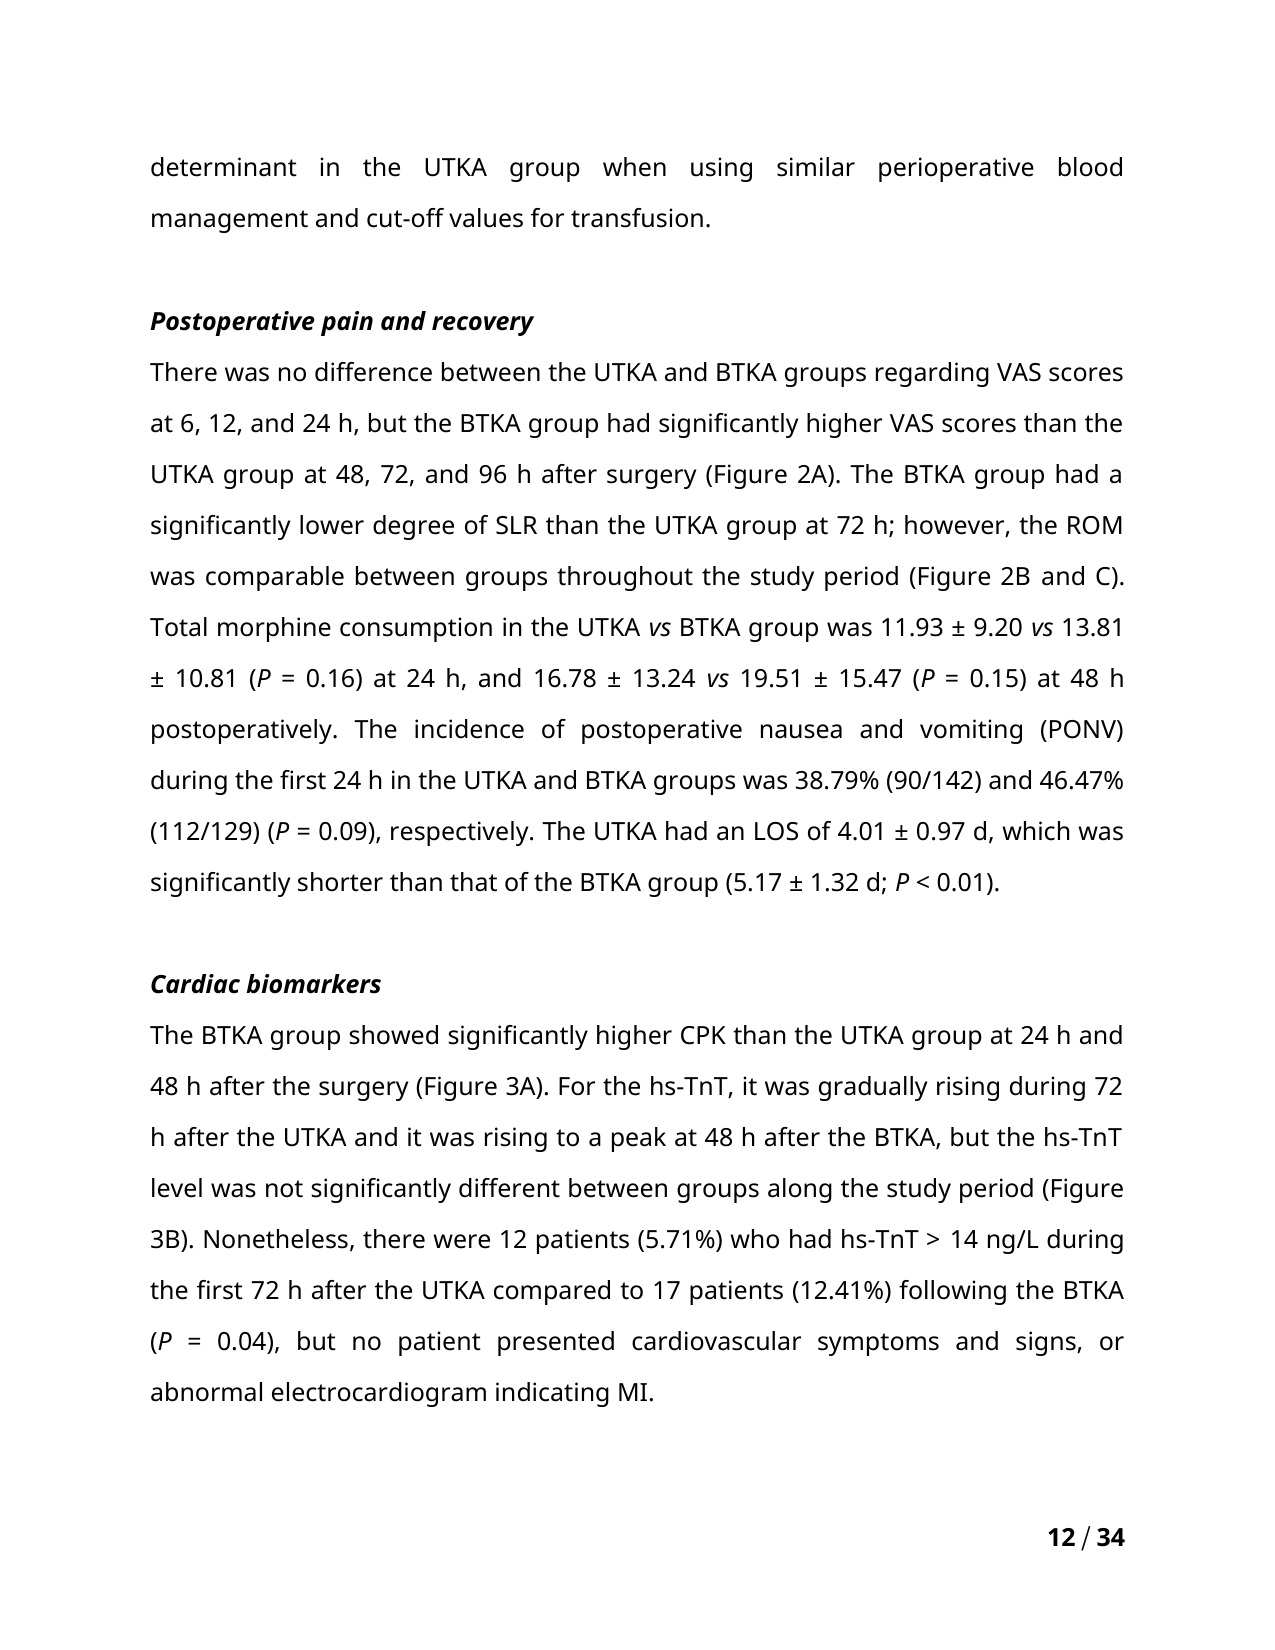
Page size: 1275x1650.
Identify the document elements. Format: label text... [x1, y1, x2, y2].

text Cardiac biomarkers [150, 967, 1125, 1001]
text The BTKA group showed significantly higher CPK than the UTKA group at 24 h and 48 h after the surgery (Figure 3A). For the hs-TnT, it was gradually rising during 72 h after the UTKA and it was rising to a peak at 48 h after the BTKA, but the hs-TnT level was not significantly different between groups along the study period (Figure 3B). Nonetheless, there were 12 patients (5.71%) who had hs-TnT > 14 ng/L during the first 72 h after the UTKA compared to 17 patients (12.41%) following the BTKA (P = 0.04), but no patient presented cardiovascular symptoms and signs, or abnormal electrocardiogram indicating MI. [150, 1018, 1125, 1409]
text Postoperative pain and recovery [150, 303, 1125, 337]
text There was no difference between the UTKA and BTKA groups regarding VAS scores at 6, 12, and 24 h, but the BTKA group had significantly higher VAS scores than the UTKA group at 48, 72, and 96 h after surgery (Figure 2A). The BTKA group had a significantly lower degree of SLR than the UTKA group at 72 h; however, the ROM was comparable between groups throughout the study period (Figure 2B and C). Total morphine consumption in the UTKA vs BTKA group was 11.93 ± 9.20 vs 13.81 ± 10.81 (P = 0.16) at 24 h, and 16.78 ± 13.24 vs 19.51 ± 15.47 (P = 0.15) at 48 h postoperatively. The incidence of postoperative nausea and vomiting (PONV) during the first 24 h in the UTKA and BTKA groups was 38.79% (90/142) and 46.47% (112/129) (P = 0.09), respectively. The UTKA had an LOS of 4.01 ± 0.97 d, which was significantly shorter than that of the BTKA group (5.17 ± 1.32 d; P < 0.01). [150, 354, 1125, 899]
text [150, 150, 1125, 235]
